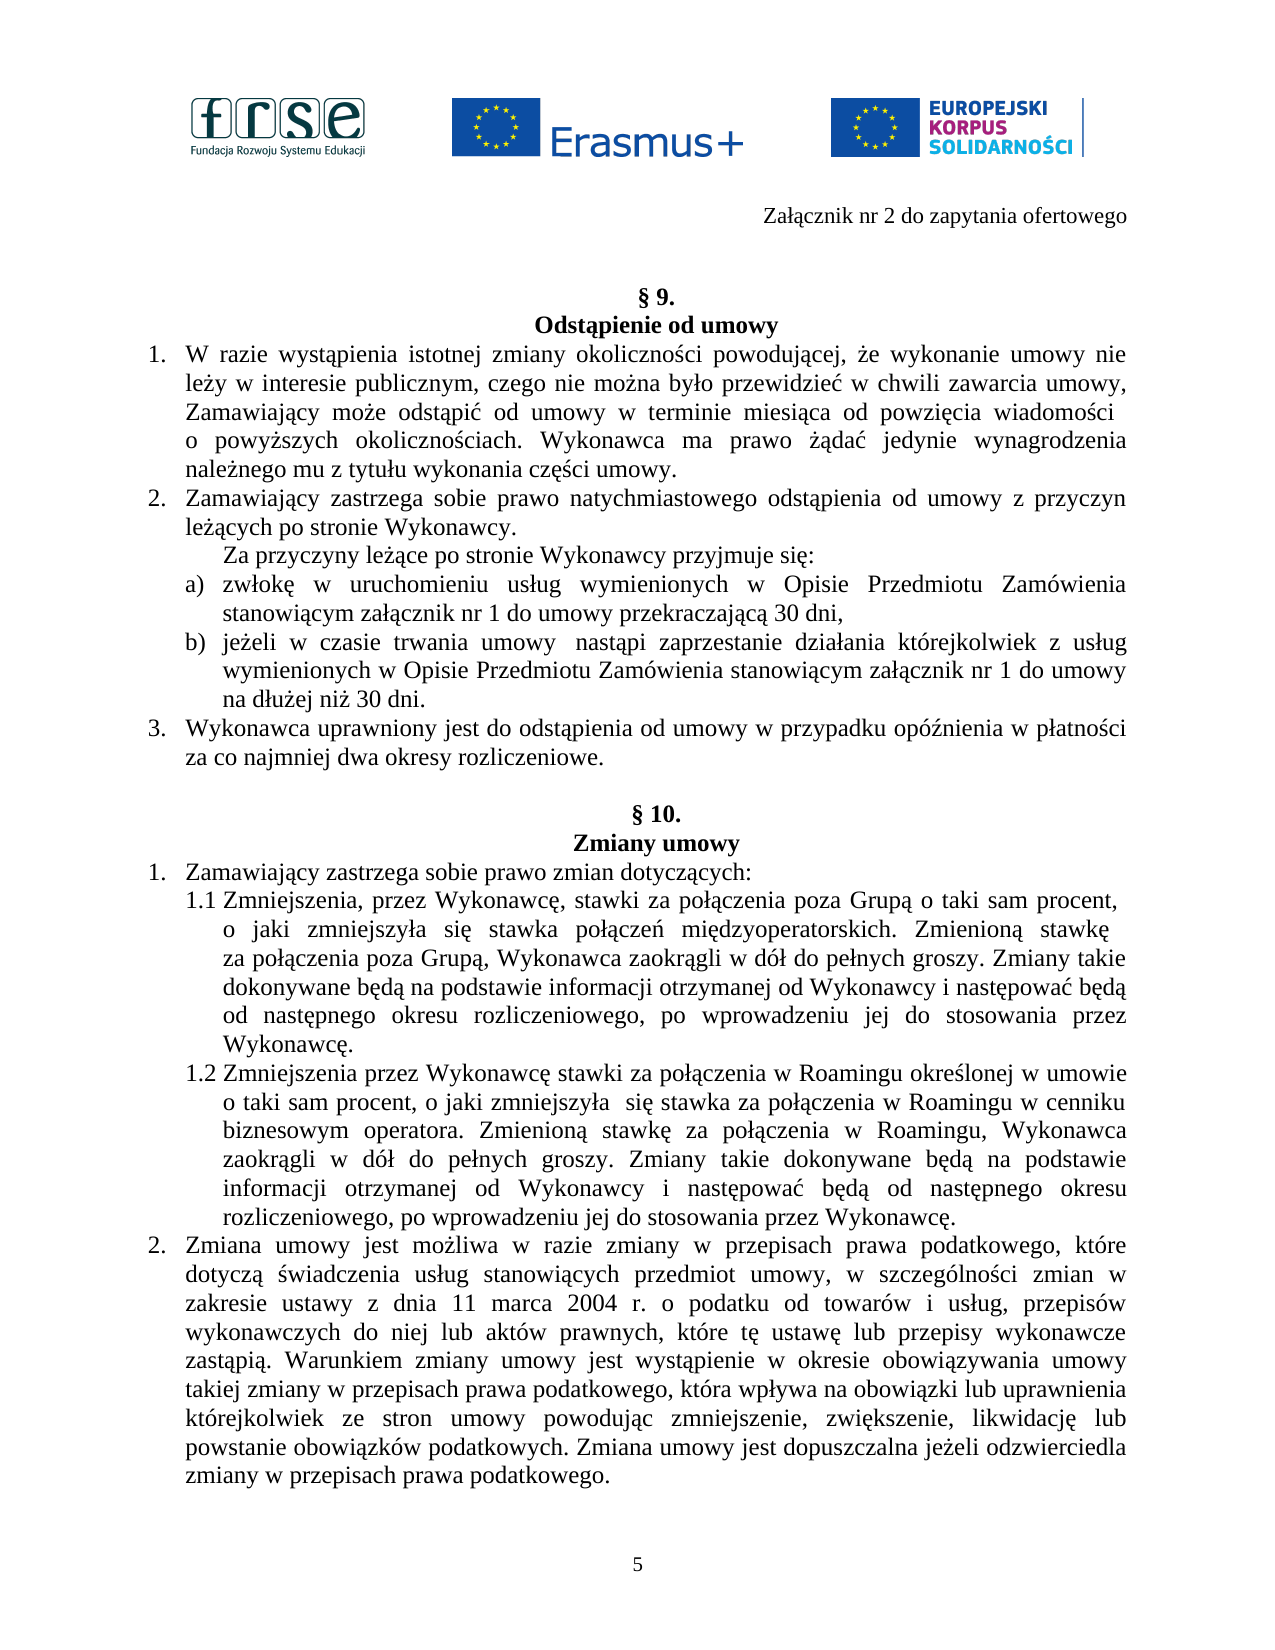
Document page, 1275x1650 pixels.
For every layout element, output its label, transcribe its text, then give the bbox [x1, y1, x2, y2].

list Za przyczyny leżące po stronie Wykonawcy przyjmuje się: [185, 541, 1127, 569]
list Zamawiający zastrzega sobie prawo natychmiastowego odstąpienia od umowy z przyczyn leżących po stronie Wykonawcy. [148, 483, 1127, 541]
list Wykonawca uprawniony jest do odstąpienia od umowy w przypadku opóźnienia w płatności za co najmniej dwa okresy rozliczeniowe. [148, 713, 1127, 771]
list Zmiana umowy jest możliwa w razie zmiany w przepisach prawa podatkowego, które dotyczą świadczenia usług stanowiących przedmiot umowy, w szczególności zmian w zakresie ustawy z dnia 11 marca 2004 r. o podatku od towarów i usług, przepisów wykonawczych do niej lub aktów prawnych, które tę ustawę lub przepisy wykonawcze zastąpią. Warunkiem zmiany umowy jest wystąpienie w okresie obowiązywania umowy takiej zmiany w przepisach prawa podatkowego, która wpływa na obowiązki lub uprawnienia którejkolwiek ze stron umowy powodując zmniejszenie, zwiększenie, likwidację lub powstanie obowiązków podatkowych. Zmiana umowy jest dopuszczalna jeżeli odzwierciedla zmiany w przepisach prawa podatkowego. [148, 1231, 1127, 1489]
list Zmiany umowy [185, 828, 1127, 857]
list Zmniejszenia przez Wykonawcę stawki za połączenia w Roamingu określonej w umowie o taki sam procent, o jaki zmniejszyła się stawka za połączenia w Roamingu w cenniku biznesowym operatora. Zmienioną stawkę za połączenia w Roamingu, Wykonawca zaokrągli w dół do pełnych groszy. Zmiany takie dokonywane będą na podstawie informacji otrzymanej od Wykonawcy i następować będą od następnego okresu rozliczeniowego, po wprowadzeniu jej do stosowania przez Wykonawcę. [185, 1058, 1127, 1231]
list Zamawiający zastrzega sobie prawo zmian dotyczących: [148, 857, 1127, 886]
list § 10. [185, 799, 1127, 828]
list W razie wystąpienia istotnej zmiany okoliczności powodującej, że wykonanie umowy nie leży w interesie publicznym, czego nie można było przewidzieć w chwili zawarcia umowy, Zamawiający może odstąpić od umowy w terminie miesiąca od powzięcia wiadomości o powyższych okolicznościach. Wykonawca ma prawo żądać jedynie wynagrodzenia należnego mu z tytułu wykonania części umowy. [148, 339, 1127, 483]
list Zmniejszenia, przez Wykonawcę, stawki za połączenia poza Grupą o taki sam procent, o jaki zmniejszyła się stawka połączeń międzyoperatorskich. Zmienioną stawkę za połączenia poza Grupą, Wykonawca zaokrągli w dół do pełnych groszy. Zmiany takie dokonywane będą na podstawie informacji otrzymanej od Wykonawcy i następować będą od następnego okresu rozliczeniowego, po wprowadzeniu jej do stosowania przez Wykonawcę. [185, 886, 1127, 1058]
list jeżeli w czasie trwania umowy nastąpi zaprzestanie działania którejkolwiek z usług wymienionych w Opisie Przedmiotu Zamówienia stanowiącym załącznik nr 1 do umowy na dłużej niż 30 dni. [185, 627, 1127, 713]
list § 9. [185, 282, 1127, 311]
list zwłokę w uruchomieniu usług wymienionych w Opisie Przedmiotu Zamówienia stanowiącym załącznik nr 1 do umowy przekraczającą 30 dni, [185, 569, 1127, 627]
picture [191, 98, 1084, 157]
list Odstąpienie od umowy [185, 311, 1127, 339]
